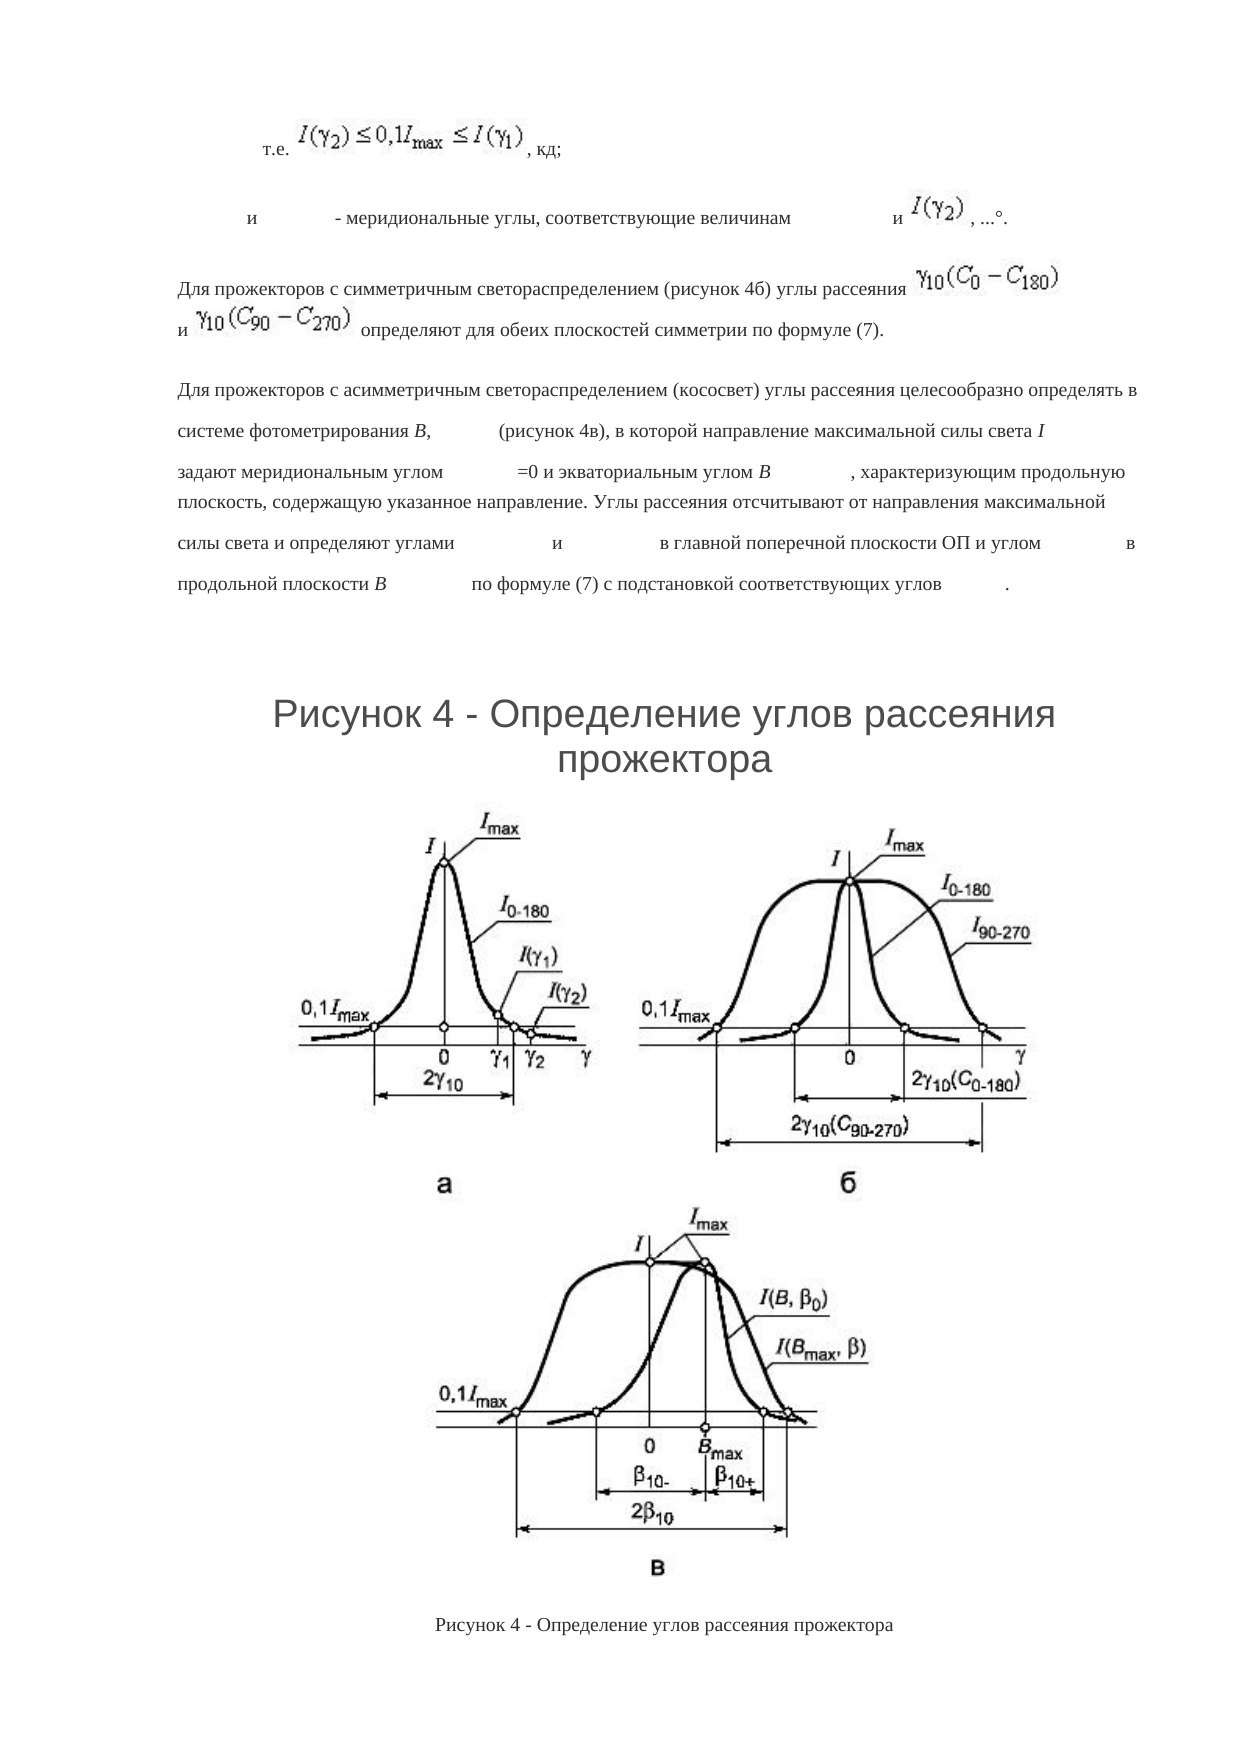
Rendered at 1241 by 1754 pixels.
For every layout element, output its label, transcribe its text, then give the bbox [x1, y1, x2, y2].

text Рисунок 4 - Определение углов рассеяния прожектора [177, 1576, 1152, 1636]
picture [192, 299, 356, 337]
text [177, 118, 1152, 654]
text Рисунок 4 - Определение углов рассеяния прожектора [177, 690, 1152, 781]
picture [288, 802, 1041, 1577]
picture [294, 118, 527, 155]
picture [907, 189, 971, 225]
picture [912, 258, 1064, 296]
